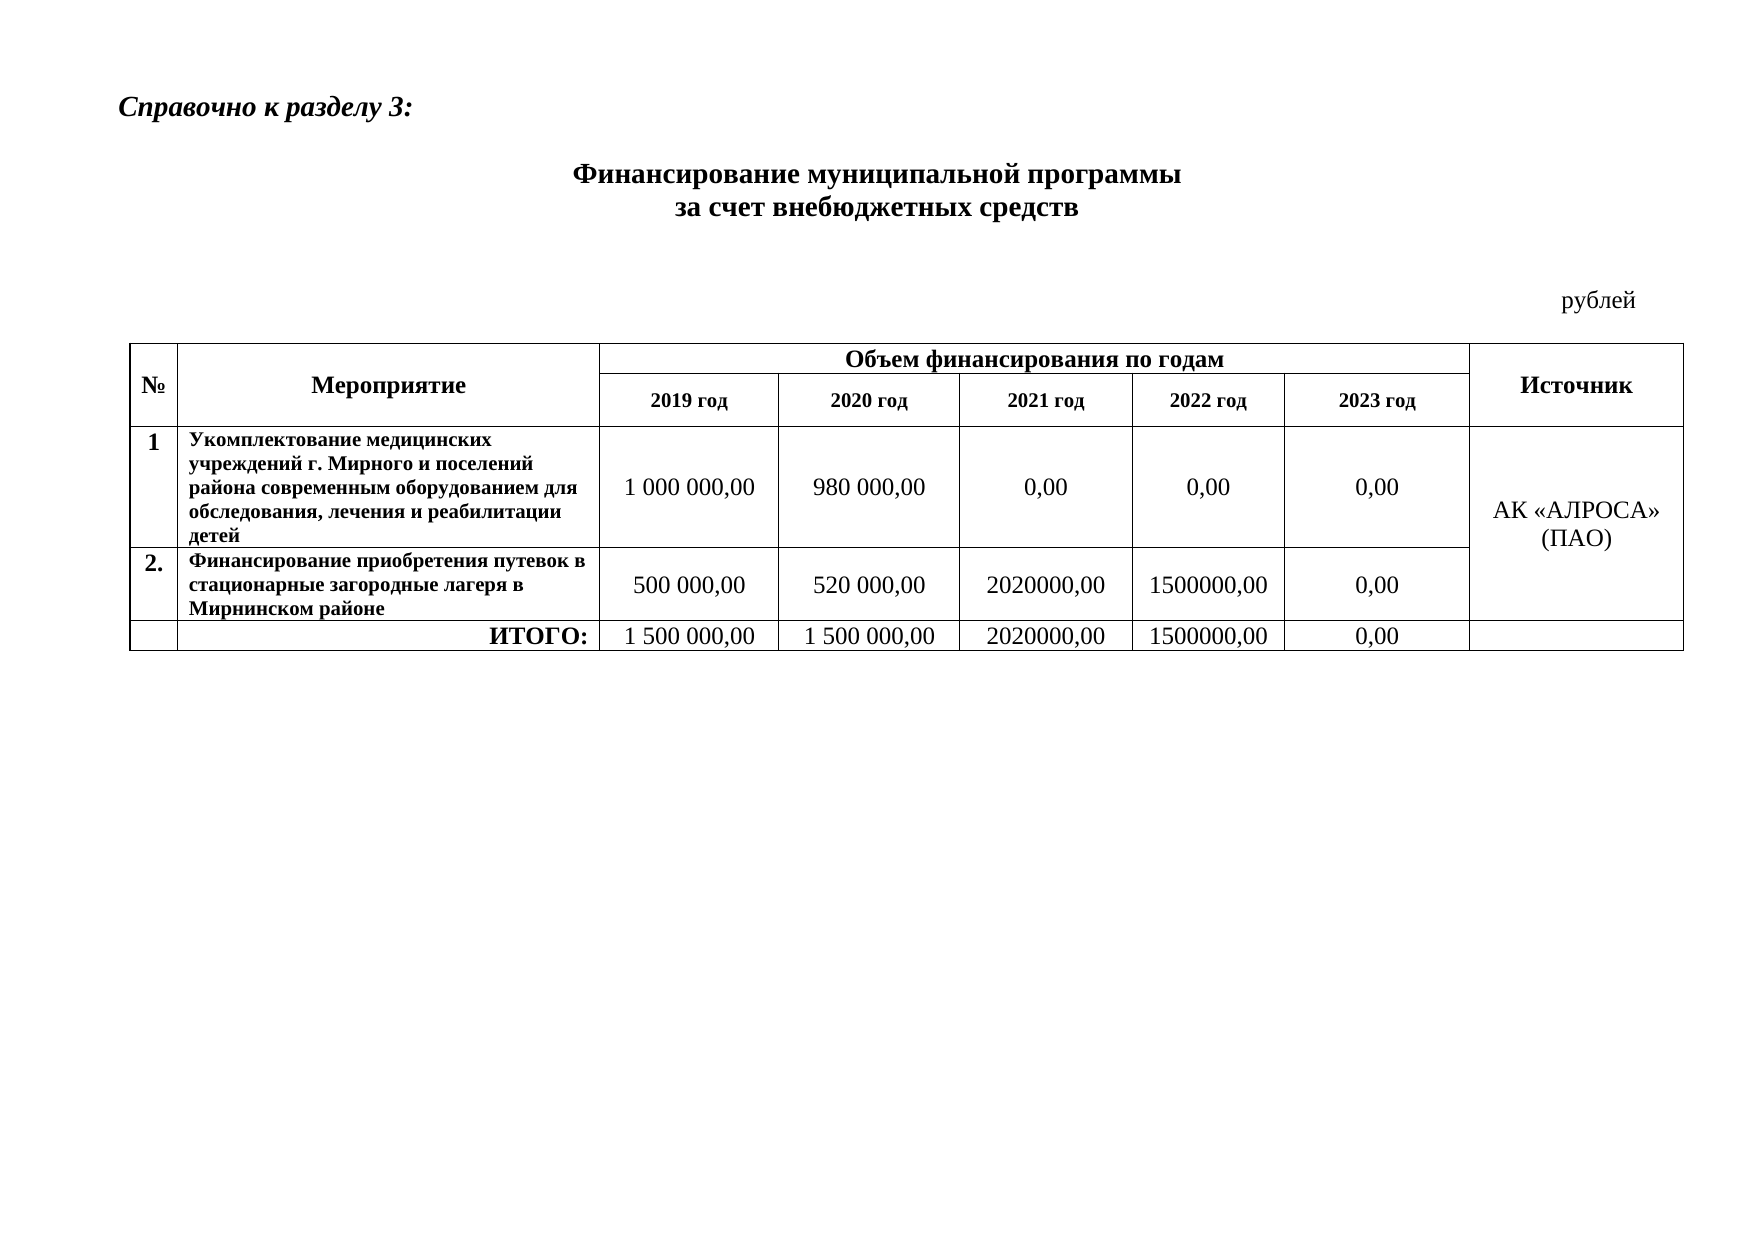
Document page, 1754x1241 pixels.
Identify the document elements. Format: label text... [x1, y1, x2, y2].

text рублей [118, 285, 1636, 314]
table_cell Укомплектование медицинских учреждений г. Мирного и поселений района современным оборудованием для обследования, лечения и реабилитации детей [178, 427, 599, 547]
table_cell 520 000,00 [779, 548, 959, 620]
table_header № [131, 344, 177, 426]
table_cell 1500000,00 [1133, 548, 1284, 620]
table_cell 1 500 000,00 [779, 621, 959, 650]
table_cell [1470, 621, 1683, 650]
table_cell 980 000,00 [779, 427, 959, 547]
table_header Источник [1470, 344, 1683, 426]
table_cell 2020000,00 [960, 621, 1132, 650]
table_cell 2020 год [779, 374, 959, 426]
table_cell 2. [131, 548, 177, 620]
table_header Мероприятие [178, 344, 599, 426]
table_cell 1 000 000,00 [600, 427, 778, 547]
table_cell ИТОГО: [178, 621, 599, 650]
text Справочно к разделу 3: [118, 89, 1636, 122]
table_cell 0,00 [1133, 427, 1284, 547]
table_cell 2019 год [600, 374, 778, 426]
table_cell 1500000,00 [1133, 621, 1284, 650]
table_cell 1 [131, 427, 177, 547]
table_header Объем финансирования по годам [600, 344, 1469, 372]
table_cell 0,00 [1285, 548, 1469, 620]
table_cell [131, 621, 177, 650]
table_cell 2020000,00 [960, 548, 1132, 620]
text Финансирование муниципальной программы [118, 156, 1636, 189]
table_cell 2021 год [960, 374, 1132, 426]
table_cell 0,00 [1285, 427, 1469, 547]
table_cell Финансирование приобретения путевок в стационарные загородные лагеря в Мирнинском районе [178, 548, 599, 620]
table_cell 2023 год [1285, 374, 1469, 426]
text за счет внебюджетных средств [118, 189, 1636, 223]
table_cell 1 500 000,00 [600, 621, 778, 650]
table_cell 500 000,00 [600, 548, 778, 620]
table_cell АК «АЛРОСА» (ПАО) [1470, 427, 1683, 620]
table_cell 2022 год [1133, 374, 1284, 426]
table_cell 0,00 [1285, 621, 1469, 650]
table_cell 0,00 [960, 427, 1132, 547]
